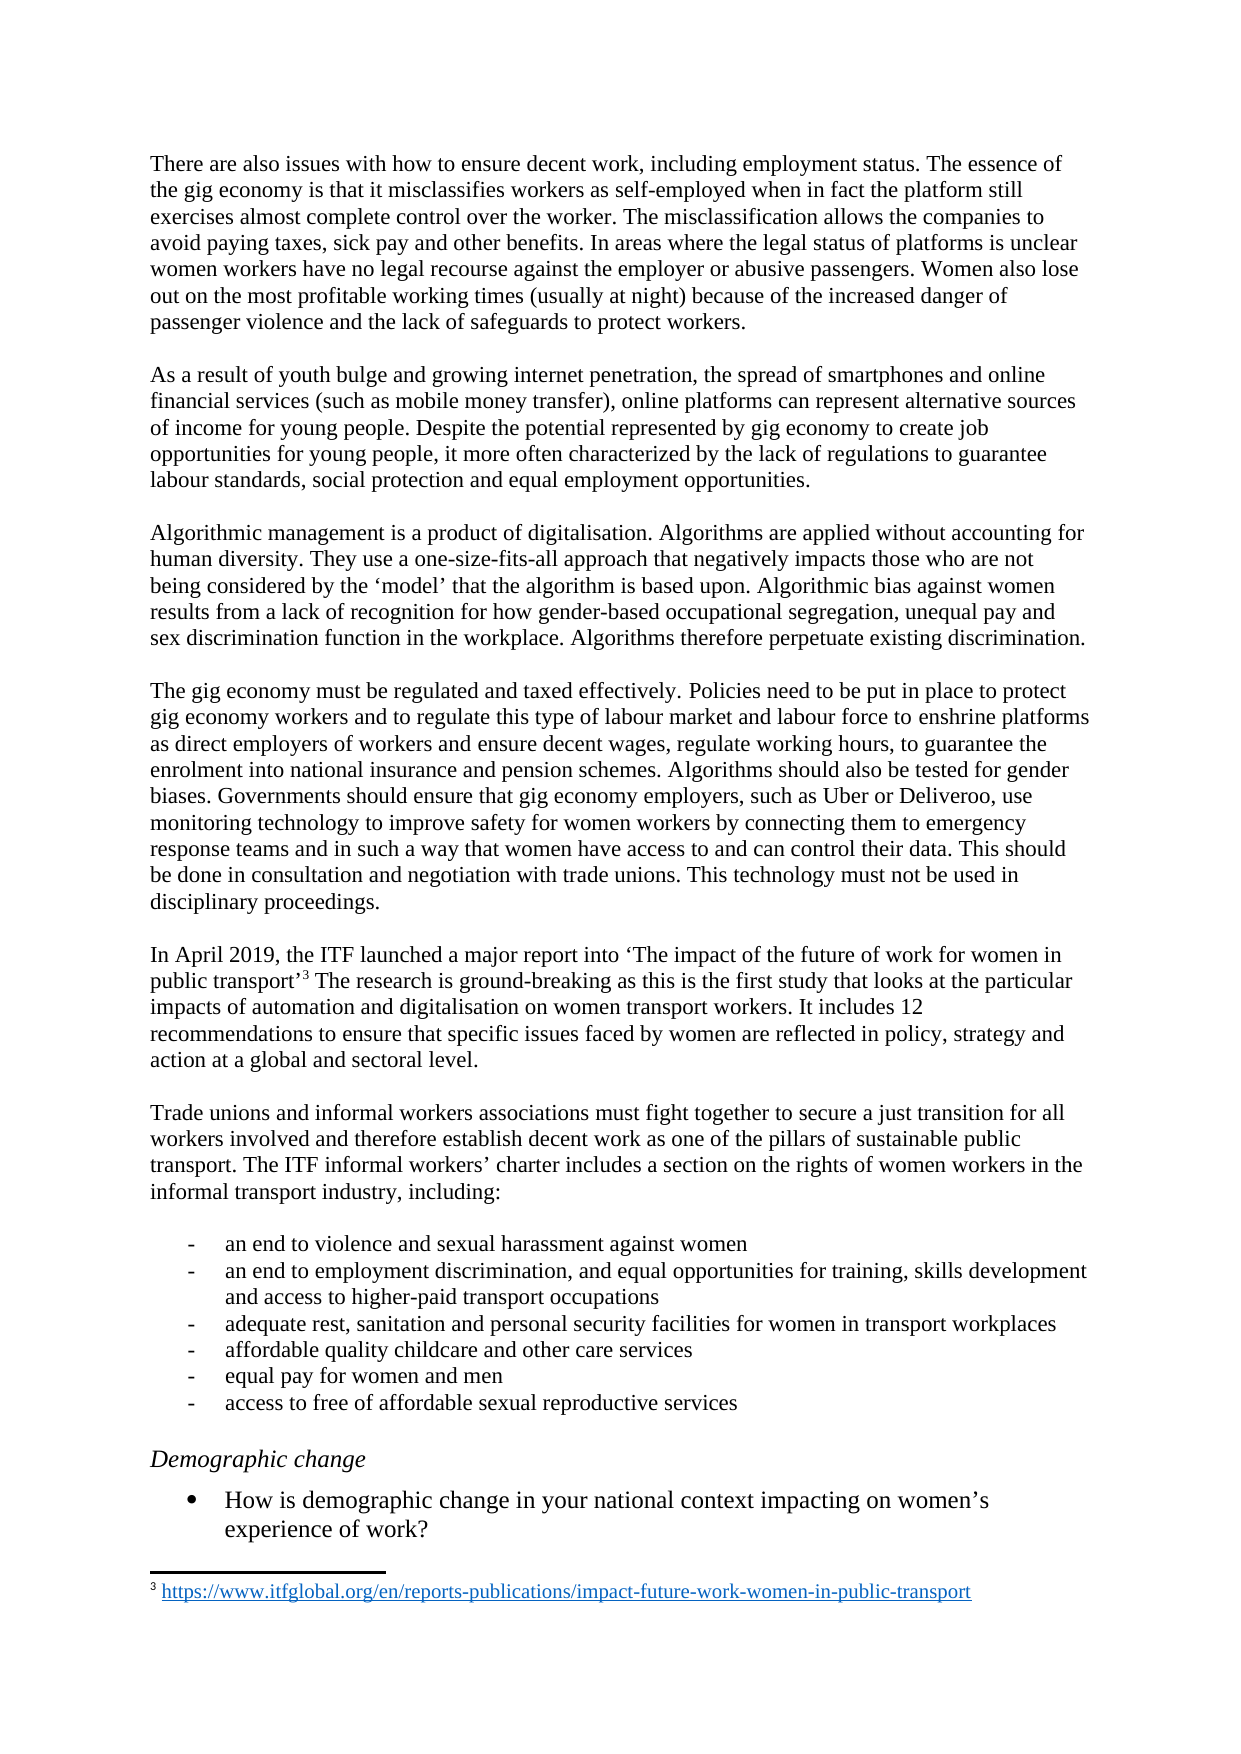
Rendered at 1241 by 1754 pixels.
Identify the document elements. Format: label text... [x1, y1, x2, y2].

list How is demographic change in your national context impacting on women’s experience of work? [187, 1485, 1090, 1542]
text As a result of youth bulge and growing internet penetration, the spread of smartphones and online financial services (such as mobile money transfer), online platforms can represent alternative sources of income for young people. Despite the potential represented by gig economy to create job opportunities for young people, it more often characterized by the lack of regulations to guarantee labour standards, social protection and equal employment opportunities. [150, 361, 1090, 493]
list affordable quality childcare and other care services [187, 1336, 1090, 1362]
list adequate rest, sanitation and personal security facilities for women in transport workplaces [187, 1309, 1090, 1336]
text Demographic change [150, 1444, 1090, 1472]
text There are also issues with how to ensure decent work, including employment status. The essence of the gig economy is that it misclassifies workers as self-employed when in fact the platform still exercises almost complete control over the worker. The misclassification allows the companies to avoid paying taxes, sick pay and other benefits. In areas where the legal status of platforms is unclear women workers have no legal recourse against the employer or abusive passengers. Women also lose out on the most profitable working times (usually at night) because of the increased danger of passenger violence and the lack of safeguards to protect workers. [150, 150, 1090, 334]
text Algorithmic management is a product of digitalisation. Algorithms are applied without accounting for human diversity. They use a one-size-fits-all approach that negatively impacts those who are not being considered by the ‘model’ that the algorithm is based upon. Algorithmic bias against women results from a lack of recognition for how gender-based occupational segregation, unequal pay and sex discrimination function in the workplace. Algorithms therefore perpetuate existing discrimination. [150, 519, 1090, 651]
list an end to employment discrimination, and equal opportunities for training, skills development and access to higher-paid transport occupations [187, 1257, 1090, 1309]
list equal pay for women and men [187, 1362, 1090, 1389]
text In April 2019, the ITF launched a major report into ‘The impact of the future of work for women in public transport’ The research is ground-breaking as this is the first study that looks at the particular impacts of automation and digitalisation on women transport workers. It includes 12 recommendations to ensure that specific issues faced by women are reflected in policy, strategy and action at a global and sectoral level. [150, 941, 1090, 1072]
list an end to violence and sexual harassment against women [187, 1231, 1090, 1257]
list access to free of affordable sexual reproductive services [187, 1389, 1090, 1415]
text Trade unions and informal workers associations must fight together to secure a just transition for all workers involved and therefore establish decent work as one of the pillars of sustainable public transport. The ITF informal workers’ charter includes a section on the rights of women workers in the informal transport industry, including: [150, 1099, 1090, 1204]
text The gig economy must be regulated and taxed effectively. Policies need to be put in place to protect gig economy workers and to regulate this type of labour market and labour force to enshrine platforms as direct employers of workers and ensure decent wages, regulate working hours, to guarantee the enrolment into national insurance and pension schemes. Algorithms should also be tested for gender biases. Governments should ensure that gig economy employers, such as Uber or Deliveroo, use monitoring technology to improve safety for women workers by connecting them to emergency response teams and in such a way that women have access to and can control their data. This should be done in consultation and negotiation with trade unions. This technology must not be used in disciplinary proceedings. [150, 677, 1090, 914]
